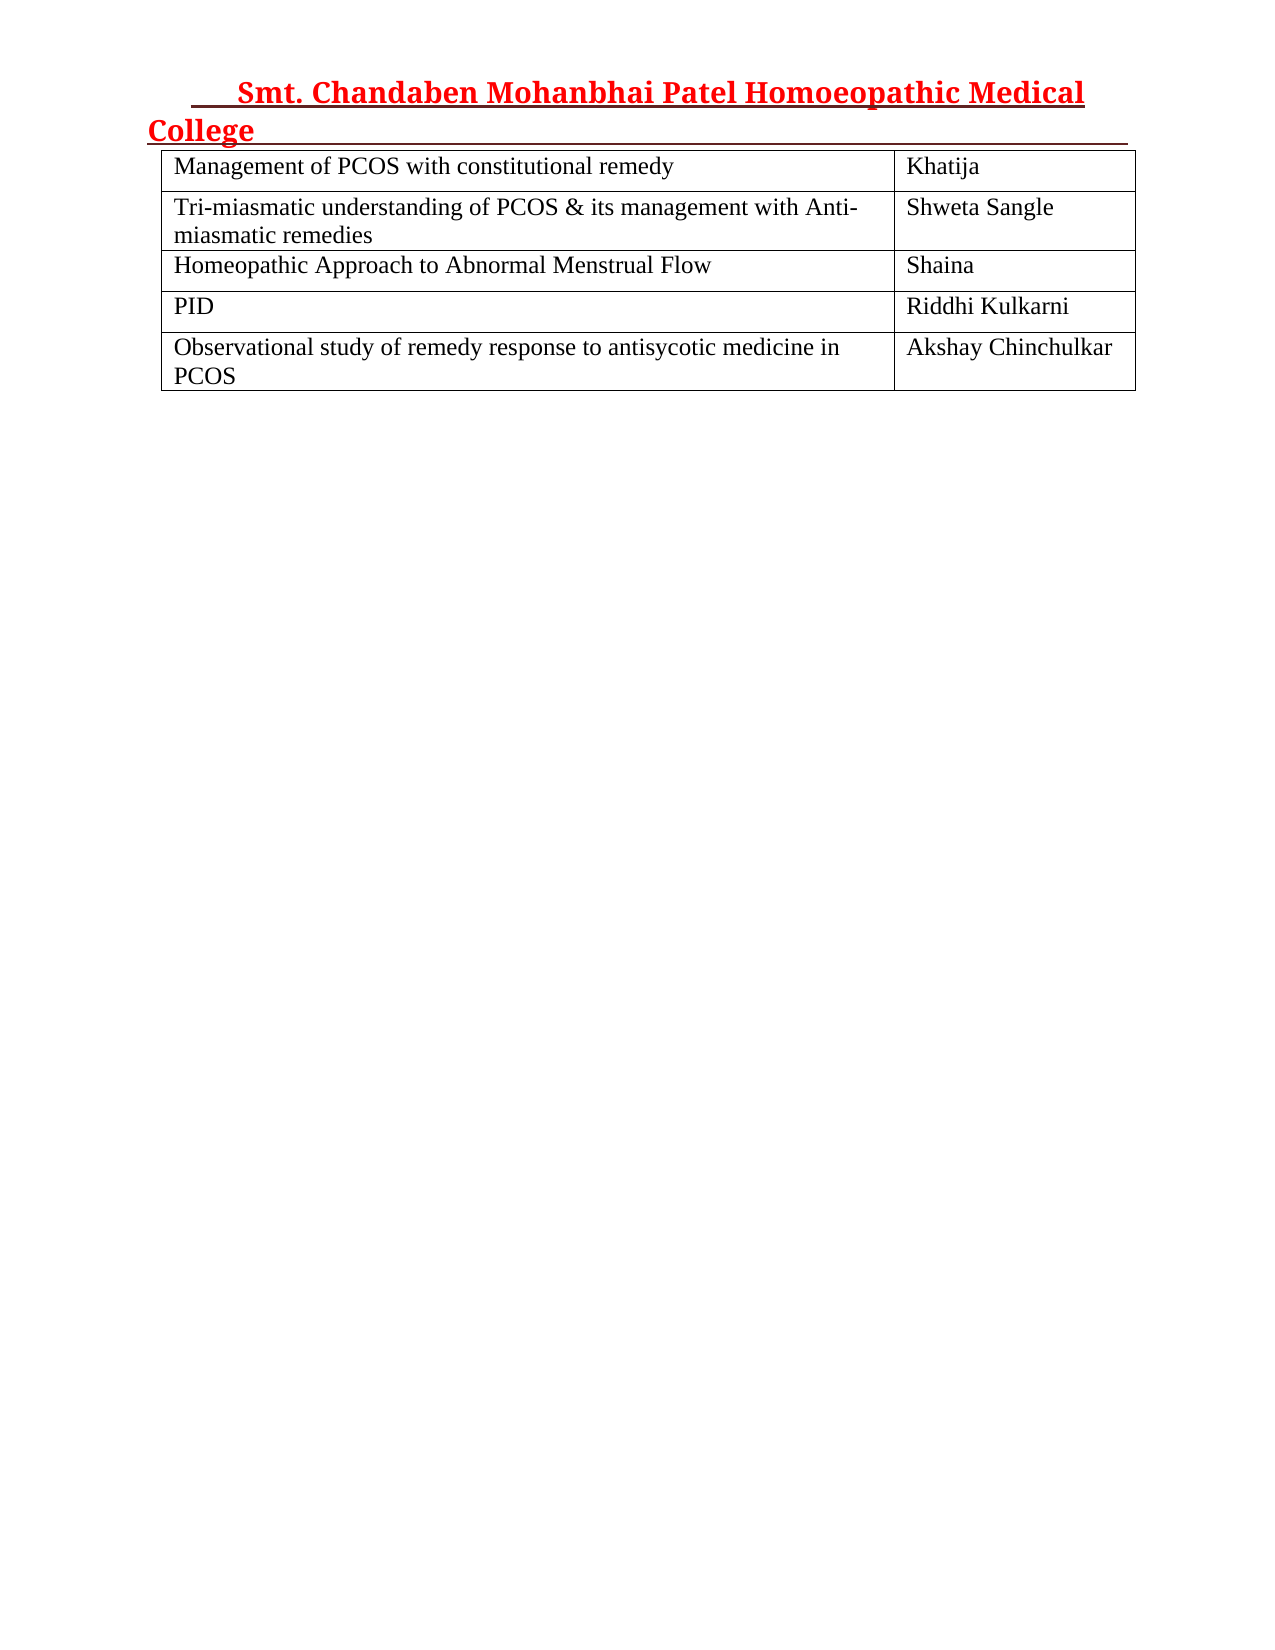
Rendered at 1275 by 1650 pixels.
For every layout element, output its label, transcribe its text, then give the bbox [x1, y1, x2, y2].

table_cell Khatija [895, 151, 1135, 191]
table_cell Homeopathic Approach to Abnormal Menstrual Flow [162, 251, 894, 291]
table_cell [162, 151, 894, 191]
table_cell PID [162, 292, 894, 332]
table_cell Shweta Sangle [895, 192, 1135, 250]
table_cell Riddhi Kulkarni [895, 292, 1135, 332]
table_cell Shaina [895, 251, 1135, 291]
table_cell Tri-miasmatic understanding of PCOS & its management with Anti-miasmatic remedies [162, 192, 894, 250]
table_cell Observational study of remedy response to antisycotic medicine in PCOS [162, 333, 894, 390]
table_cell Akshay Chinchulkar [895, 333, 1135, 390]
